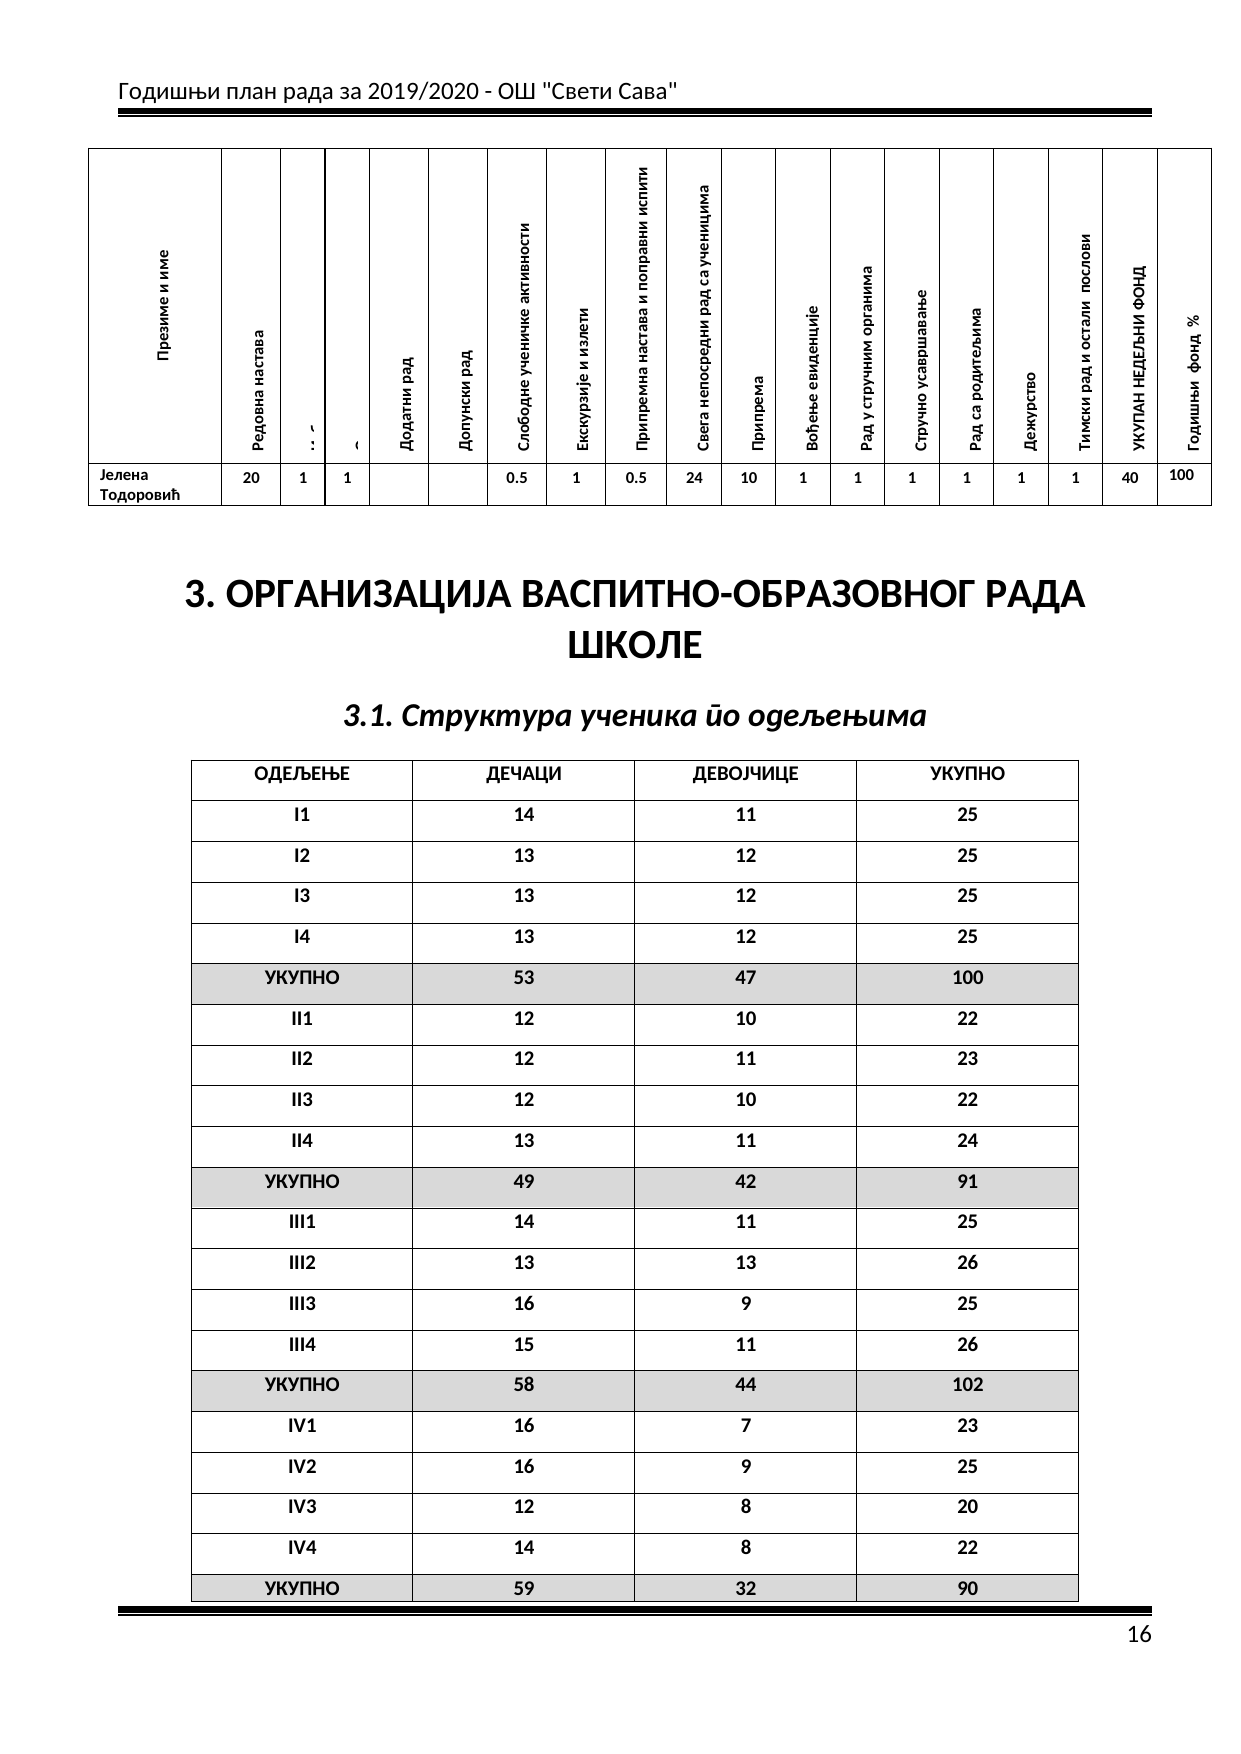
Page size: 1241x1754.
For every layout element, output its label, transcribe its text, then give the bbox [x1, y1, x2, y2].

table_header Годишњи фонд % [1158, 149, 1211, 463]
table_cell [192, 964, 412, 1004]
table_header Изборни предмет, спорт [281, 149, 324, 463]
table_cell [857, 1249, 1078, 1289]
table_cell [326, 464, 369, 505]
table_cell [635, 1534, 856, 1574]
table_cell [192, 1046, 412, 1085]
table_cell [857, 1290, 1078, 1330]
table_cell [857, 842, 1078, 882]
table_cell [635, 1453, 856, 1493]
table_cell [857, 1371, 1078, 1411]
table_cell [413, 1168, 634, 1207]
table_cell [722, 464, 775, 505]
table_header Свега непосредни рад са ученицима [667, 149, 721, 463]
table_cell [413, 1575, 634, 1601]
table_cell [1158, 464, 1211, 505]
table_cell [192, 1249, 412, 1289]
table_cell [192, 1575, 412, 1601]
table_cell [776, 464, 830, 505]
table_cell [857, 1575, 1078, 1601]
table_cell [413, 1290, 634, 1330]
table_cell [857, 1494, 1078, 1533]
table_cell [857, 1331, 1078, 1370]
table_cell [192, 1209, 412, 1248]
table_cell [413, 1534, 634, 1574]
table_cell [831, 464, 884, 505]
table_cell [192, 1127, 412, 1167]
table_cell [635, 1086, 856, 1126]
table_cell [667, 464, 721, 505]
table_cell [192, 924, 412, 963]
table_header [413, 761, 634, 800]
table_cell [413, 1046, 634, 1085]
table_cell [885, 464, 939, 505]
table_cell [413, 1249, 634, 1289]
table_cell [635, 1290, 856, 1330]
table_header Вођење евиденције [776, 149, 830, 463]
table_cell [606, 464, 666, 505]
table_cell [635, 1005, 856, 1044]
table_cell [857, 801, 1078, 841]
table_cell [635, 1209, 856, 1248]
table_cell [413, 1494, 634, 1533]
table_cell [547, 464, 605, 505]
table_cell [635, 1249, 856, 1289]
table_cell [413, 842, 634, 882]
table_header Рад у стручним органима [831, 149, 884, 463]
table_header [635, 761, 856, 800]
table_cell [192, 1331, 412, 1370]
table_header Презиме и име [89, 149, 221, 463]
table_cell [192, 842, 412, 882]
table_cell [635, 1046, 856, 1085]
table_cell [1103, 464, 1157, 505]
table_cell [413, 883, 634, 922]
table_header Рад са родитељима [940, 149, 993, 463]
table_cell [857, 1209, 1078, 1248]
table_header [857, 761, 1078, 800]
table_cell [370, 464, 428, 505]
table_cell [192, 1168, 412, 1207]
table_header Екскурзије и излети [547, 149, 605, 463]
table_header Тимски рад и остали послови [1049, 149, 1102, 463]
table_header Стручно усавршавање [885, 149, 939, 463]
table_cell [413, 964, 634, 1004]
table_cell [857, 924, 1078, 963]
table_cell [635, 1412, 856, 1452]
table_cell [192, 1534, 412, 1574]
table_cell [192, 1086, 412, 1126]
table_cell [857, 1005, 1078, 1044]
table_header УКУПАН НЕДЕЉНИ ФОНД [1103, 149, 1157, 463]
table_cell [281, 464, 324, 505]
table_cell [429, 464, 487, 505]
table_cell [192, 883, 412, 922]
table_header Допунски рад [429, 149, 487, 463]
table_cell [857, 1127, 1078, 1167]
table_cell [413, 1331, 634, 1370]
list 3.1. Структура ученика по одељењима [118, 694, 1152, 734]
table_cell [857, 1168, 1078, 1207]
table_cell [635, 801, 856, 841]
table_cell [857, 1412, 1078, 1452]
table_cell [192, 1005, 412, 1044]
table_header Припрема [722, 149, 775, 463]
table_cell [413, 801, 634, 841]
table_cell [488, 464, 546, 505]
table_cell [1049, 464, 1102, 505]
table_header Додатни рад [370, 149, 428, 463]
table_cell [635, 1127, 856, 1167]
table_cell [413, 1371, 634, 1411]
table_header Припремна настава и поправни испити [606, 149, 666, 463]
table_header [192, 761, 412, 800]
table_header Редовна настава [222, 149, 280, 463]
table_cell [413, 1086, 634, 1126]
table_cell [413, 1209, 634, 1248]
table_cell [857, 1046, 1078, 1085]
text 3. ОРГАНИЗАЦИЈА ВАСПИТНО-ОБРАЗОВНОГ РАДА ШКОЛЕ [118, 567, 1152, 669]
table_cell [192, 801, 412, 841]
table_header Дежурство [994, 149, 1048, 463]
table_header Одељењскио старешинство [326, 149, 369, 463]
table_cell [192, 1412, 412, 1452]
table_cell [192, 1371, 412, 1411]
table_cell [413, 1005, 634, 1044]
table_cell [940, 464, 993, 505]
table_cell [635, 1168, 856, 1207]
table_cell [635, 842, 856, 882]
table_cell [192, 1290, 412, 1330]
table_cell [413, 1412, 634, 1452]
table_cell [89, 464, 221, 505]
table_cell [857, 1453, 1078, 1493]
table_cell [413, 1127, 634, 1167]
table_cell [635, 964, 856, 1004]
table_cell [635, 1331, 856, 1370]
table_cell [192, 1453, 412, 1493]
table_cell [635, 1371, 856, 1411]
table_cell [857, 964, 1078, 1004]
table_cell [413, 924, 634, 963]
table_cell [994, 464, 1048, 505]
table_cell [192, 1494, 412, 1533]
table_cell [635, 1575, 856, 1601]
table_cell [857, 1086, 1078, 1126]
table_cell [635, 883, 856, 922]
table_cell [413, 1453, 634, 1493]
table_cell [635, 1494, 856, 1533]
table_header Слободне ученичке активности [488, 149, 546, 463]
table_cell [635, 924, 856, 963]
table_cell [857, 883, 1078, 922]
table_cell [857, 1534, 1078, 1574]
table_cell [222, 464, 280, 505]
